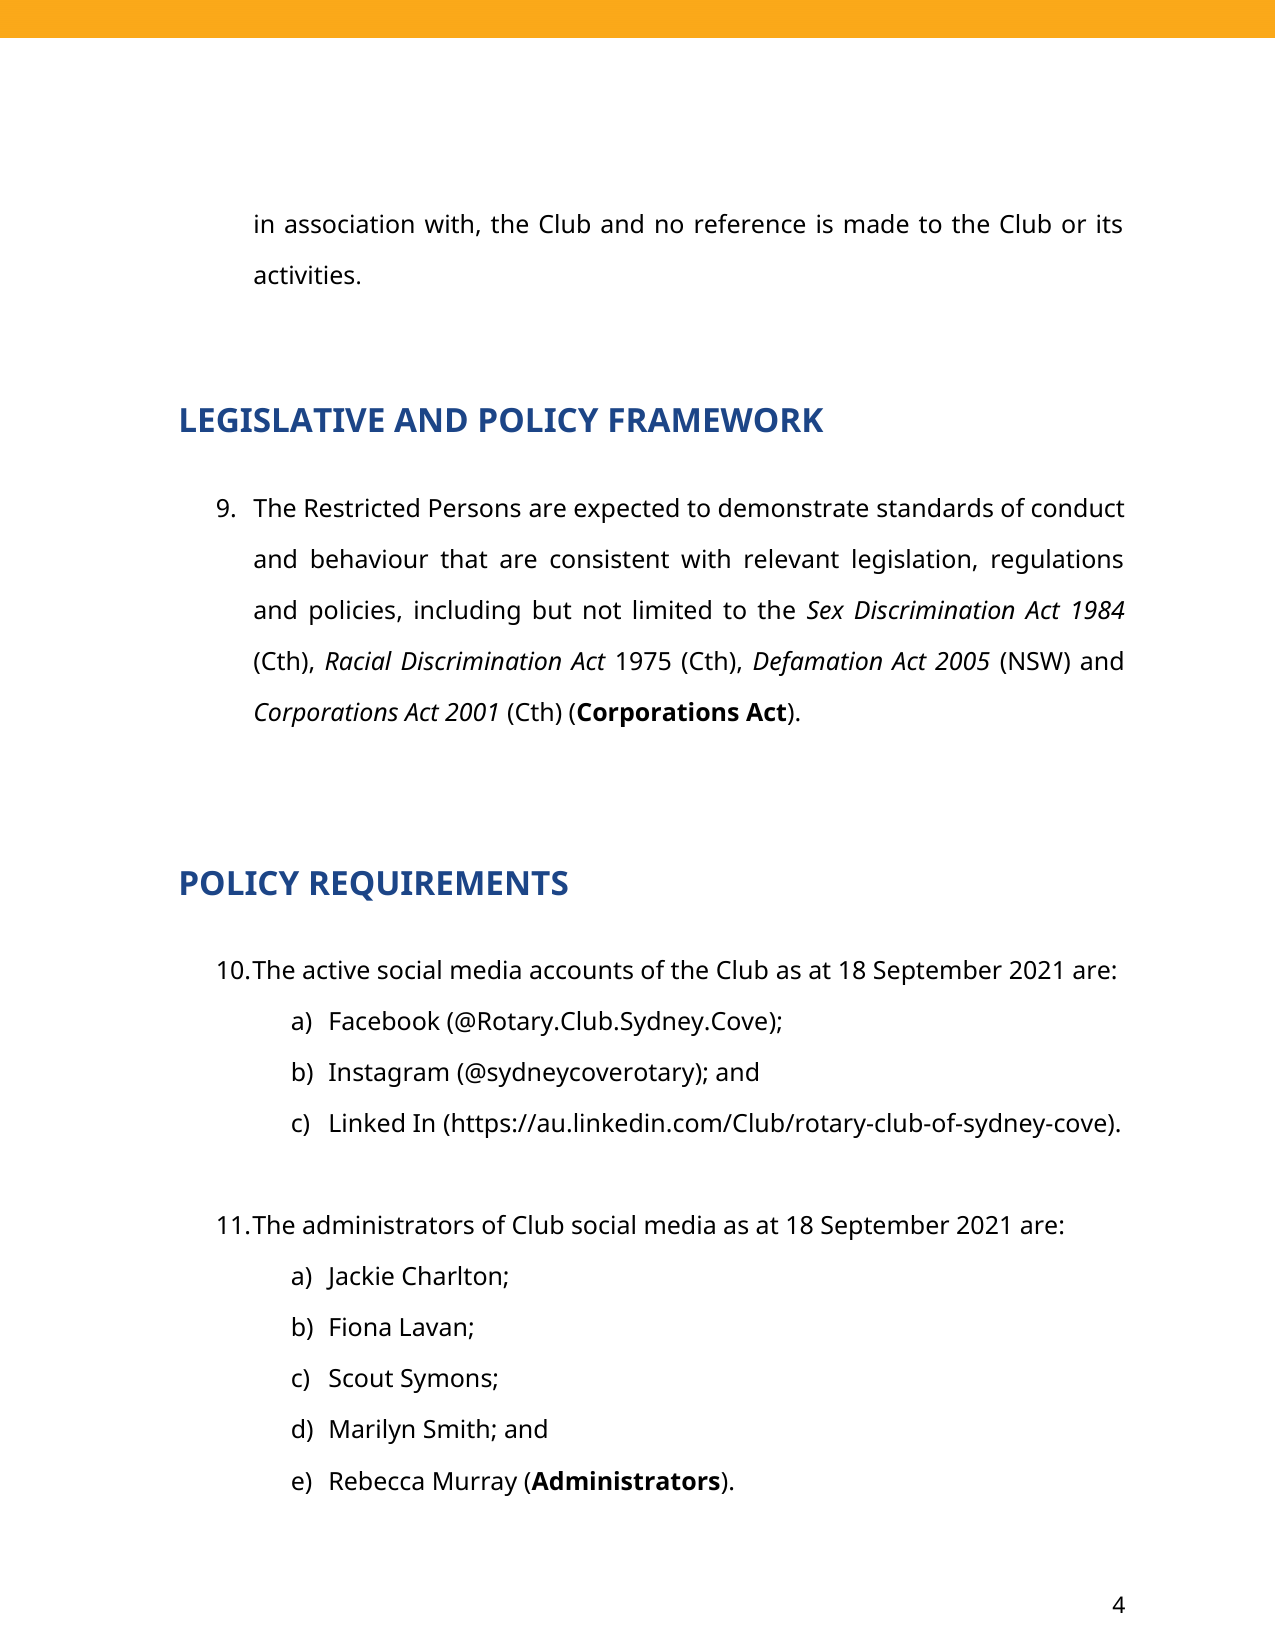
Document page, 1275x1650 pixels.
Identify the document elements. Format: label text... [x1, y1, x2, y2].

list Scout Symons; [291, 1361, 1125, 1395]
list Jackie Charlton; [291, 1259, 1125, 1293]
picture [0, 0, 1275, 38]
list Instagram (@sydneycoverotary); and [291, 1055, 1125, 1089]
list The administrators of Club social media as at 18 September 2021 are: [216, 1208, 1125, 1242]
list Facebook (@Rotary.Club.Sydney.Cove); [291, 1004, 1125, 1038]
list Linked In (https://au.linkedin.com/Club/rotary-club-of-sydney-cove). [291, 1106, 1125, 1140]
text POLICY REQUIREMENTS [178, 859, 1125, 905]
list Fiona Lavan; [291, 1310, 1125, 1344]
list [216, 206, 1125, 291]
text LEGISLATIVE AND POLICY FRAMEWORK [178, 397, 1125, 443]
list Marilyn Smith; and [291, 1412, 1125, 1446]
list The Restricted Persons are expected to demonstrate standards of conduct and behaviour that are consistent with relevant legislation, regulations and policies, including but not limited to the Sex Discrimination Act 1984 (Cth), Racial Discrimination Act 1975 (Cth), Defamation Act 2005 (NSW) and Corporations Act 2001 (Cth) (Corporations Act). [216, 490, 1125, 729]
list Rebecca Murray (Administrators). [291, 1463, 1125, 1497]
list The active social media accounts of the Club as at 18 September 2021 are: [216, 953, 1125, 987]
